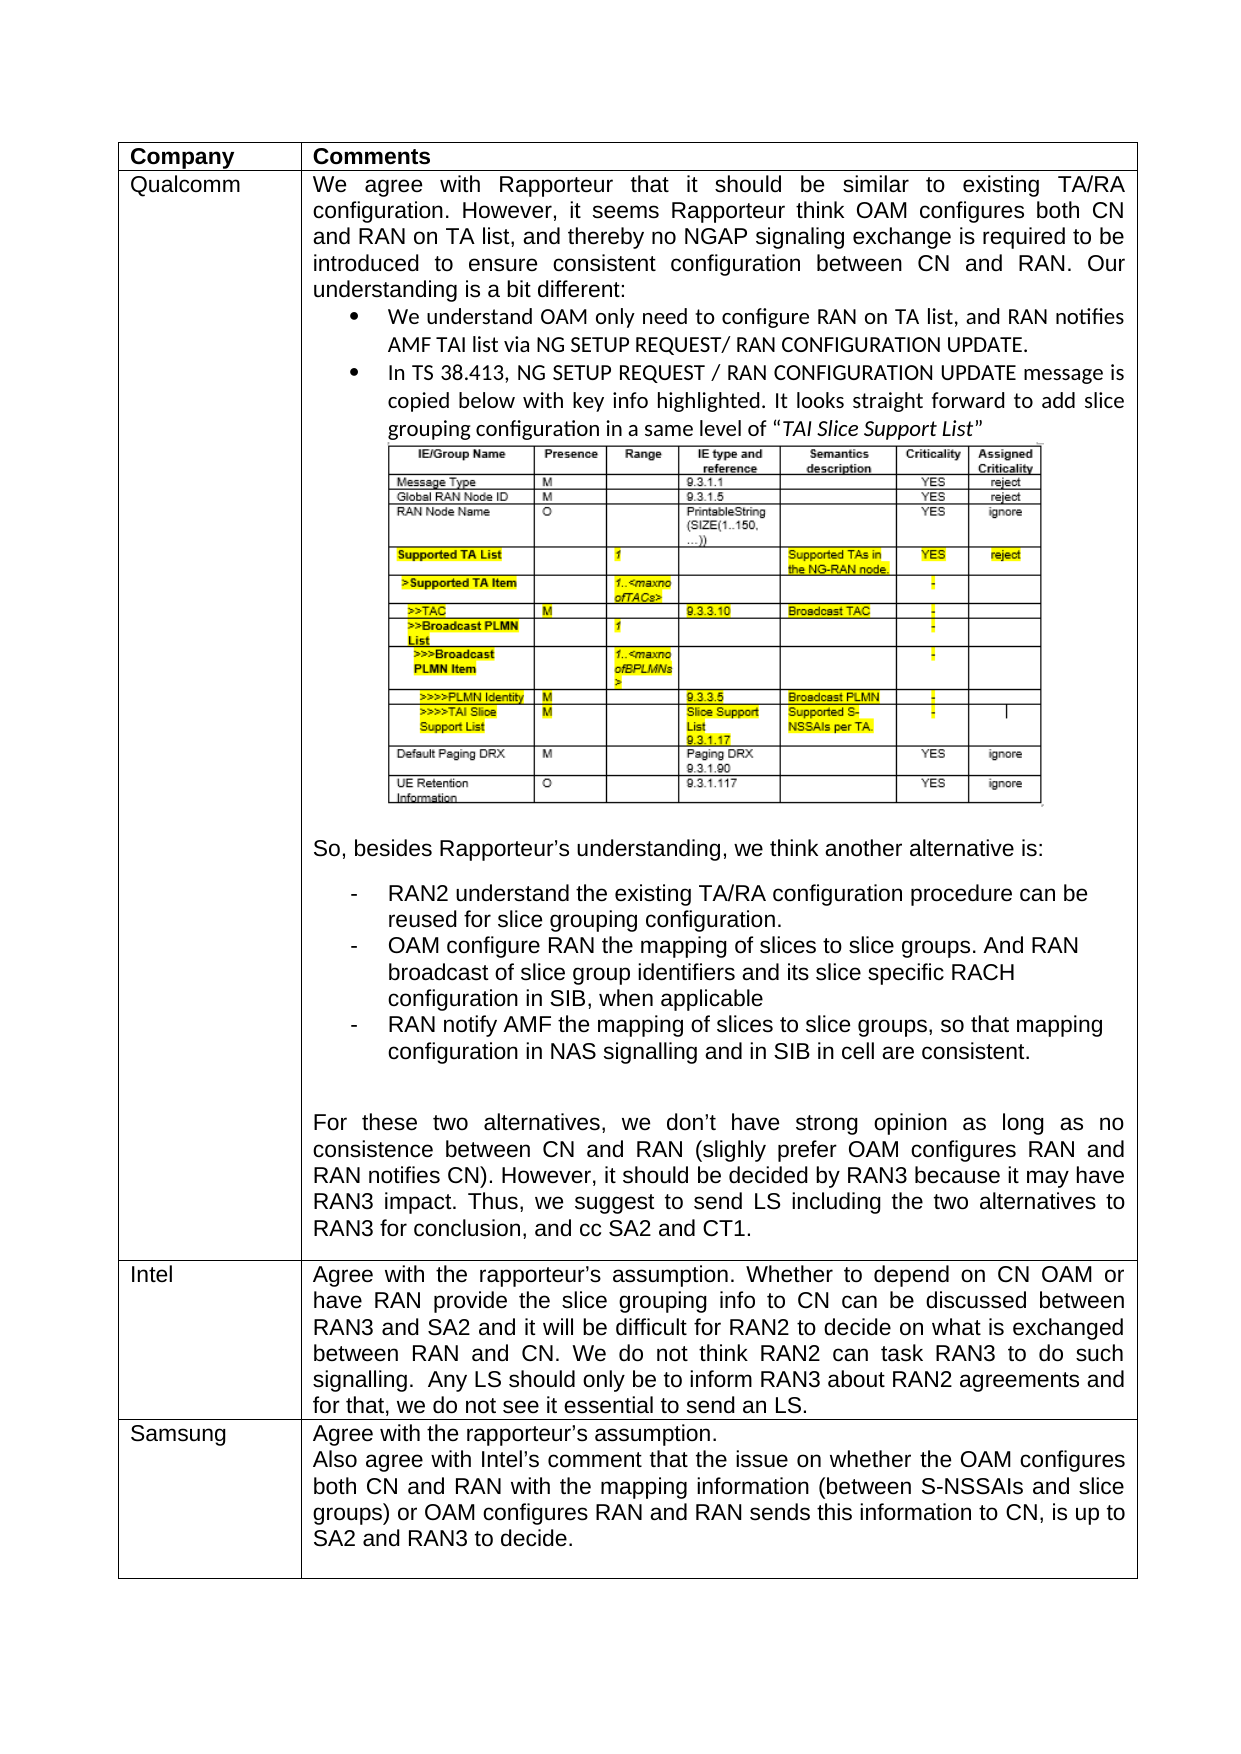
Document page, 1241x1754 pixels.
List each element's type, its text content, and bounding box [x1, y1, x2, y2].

table_cell Samsung [119, 1420, 301, 1578]
table_header Comments [302, 143, 1137, 169]
table_cell Qualcomm [119, 171, 301, 1260]
table_cell Agree with the rapporteur’s assumption. Whether to depend on CN OAM or have RAN provide the slice grouping info to CN can be discussed between RAN3 and SA2 and it will be difficult for RAN2 to decide on what is exchanged between RAN and CN. We do not think RAN2 can task RAN3 to do such signalling. Any LS should only be to inform RAN3 about RAN2 agreements and for that, we do not see it essential to send an LS. [302, 1261, 1137, 1419]
table_cell Agree with the rapporteur’s assumption. Also agree with Intel’s comment that the issue on whether the OAM configures both CN and RAN with the mapping information (between S-NSSAIs and slice groups) or OAM configures RAN and RAN sends this information to CN, is up to SA2 and RAN3 to decide. [302, 1420, 1137, 1578]
table_cell Intel [119, 1261, 301, 1419]
picture [387, 442, 1044, 807]
table_cell We agree with Rapporteur that it should be similar to existing TA/RA configuration. However, it seems Rapporteur think OAM configures both CN and RAN on TA list, and thereby no NGAP signaling exchange is required to be introduced to ensure consistent configuration between CN and RAN. Our understanding is a bit different: We understand OAM only need to configure RAN on TA list, and RAN notifies AMF TAI list via NG SETUP REQUEST/ RAN CONFIGURATION UPDATE. In TS 38.413, NG SETUP REQUEST / RAN CONFIGURATION UPDATE message is copied below with key info highlighted. It looks straight forward to add slice grouping configuration in a same level of “TAI Slice Support List” So, besides Rapporteur’s understanding, we think another alternative is: RAN2 understand the existing TA/RA configuration procedure can be reused for slice grouping configuration. OAM configure RAN the mapping of slices to slice groups. And RAN broadcast of slice group identifiers and its slice specific RACH configuration in SIB, when applicable RAN notify AMF the mapping of slices to slice groups, so that mapping configuration in NAS signalling and in SIB in cell are consistent. For these two alternatives, we don’t have strong opinion as long as no consistence between CN and RAN (slighly prefer OAM configures RAN and RAN notifies CN). However, it should be decided by RAN3 because it may have RAN3 impact. Thus, we suggest to send LS including the two alternatives to RAN3 for conclusion, and cc SA2 and CT1. [302, 171, 1137, 1260]
table_header Company [119, 143, 301, 169]
